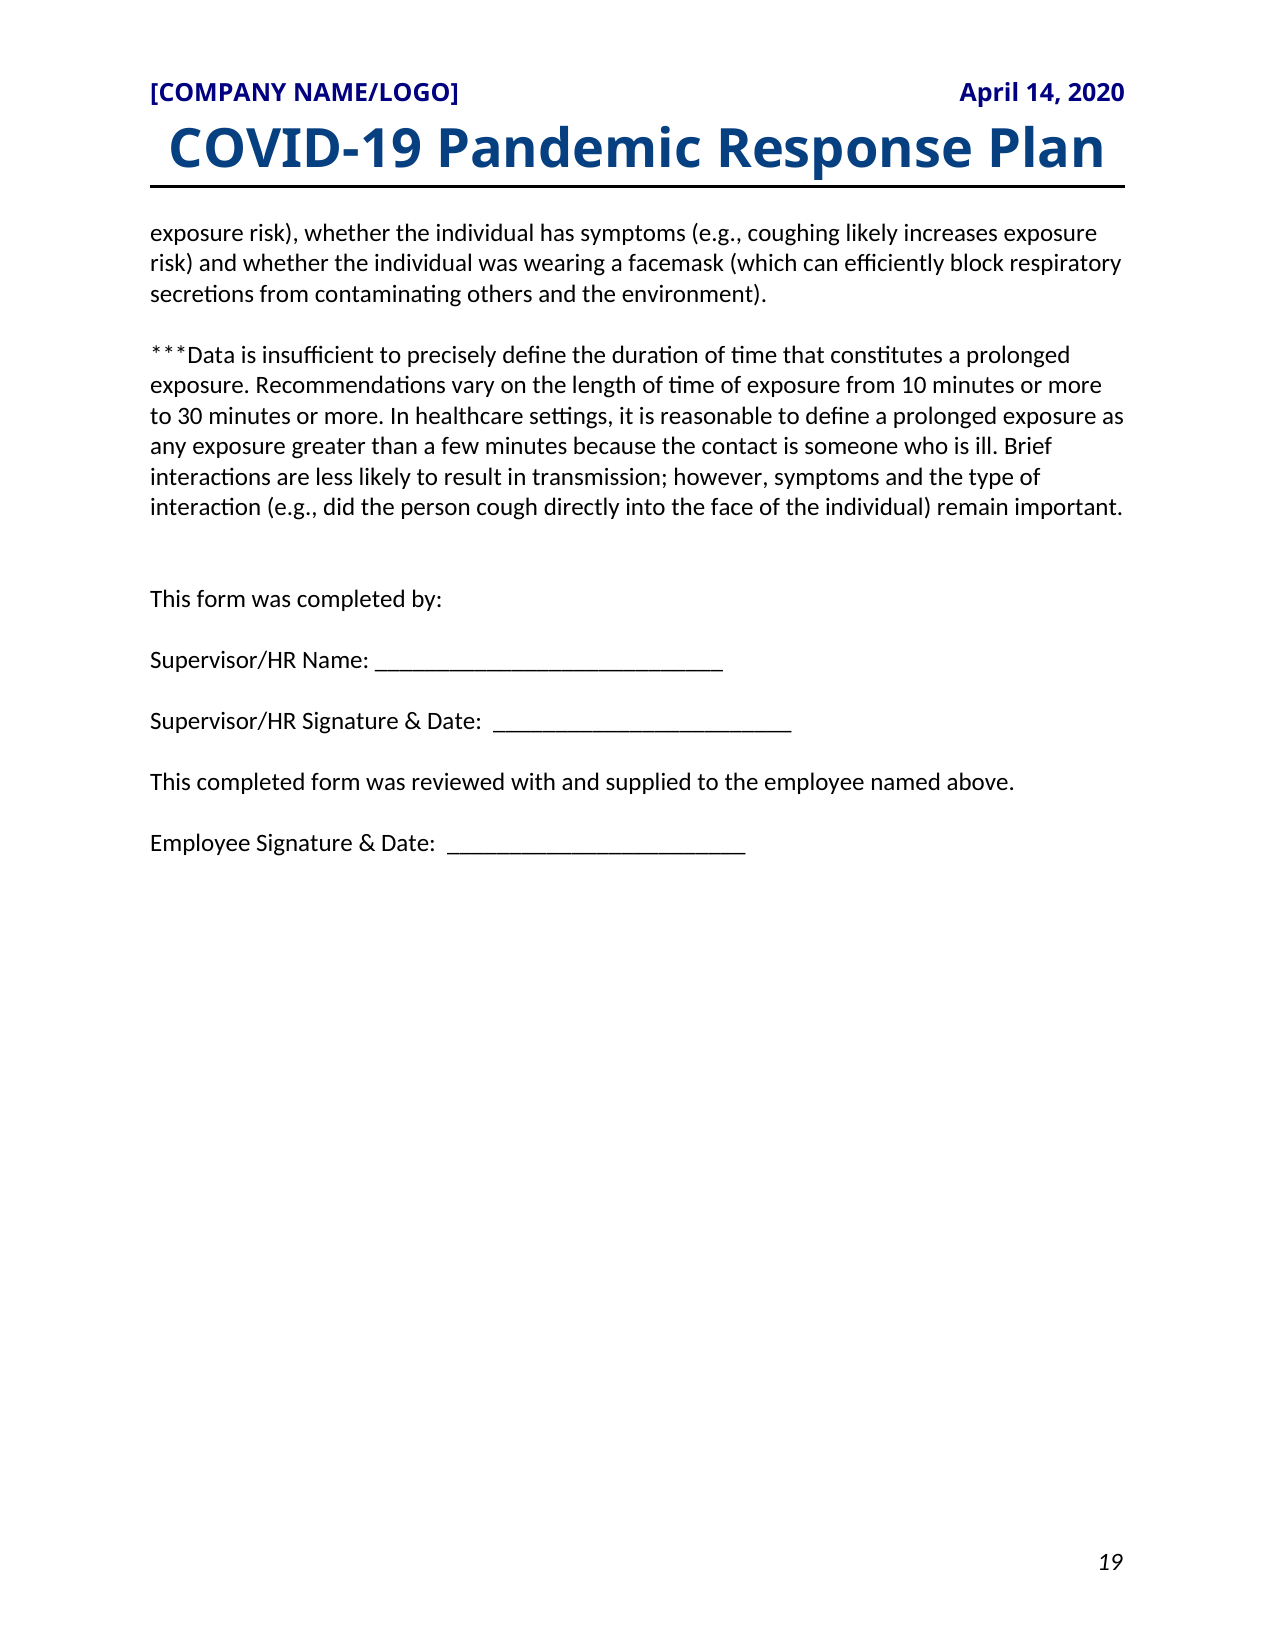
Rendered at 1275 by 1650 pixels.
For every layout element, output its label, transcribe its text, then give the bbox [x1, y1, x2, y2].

text This form was completed by: [150, 583, 1125, 613]
text Supervisor/HR Name: ____________________________ [150, 644, 1125, 674]
text This completed form was reviewed with and supplied to the employee named above. [150, 766, 1125, 797]
text ***Data is insufficient to precisely define the duration of time that constitutes a prolonged exposure. Recommendations vary on the length of time of exposure from 10 minutes or more to 30 minutes or more. In healthcare settings, it is reasonable to define a prolonged exposure as any exposure greater than a few minutes because the contact is someone who is ill. Brief interactions are less likely to result in transmission; however, symptoms and the type of interaction (e.g., did the person cough directly into the face of the individual) remain important. [150, 339, 1125, 522]
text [150, 217, 1125, 308]
text Employee Signature & Date: ________________________ [150, 827, 1125, 858]
text Supervisor/HR Signature & Date: ________________________ [150, 705, 1125, 736]
